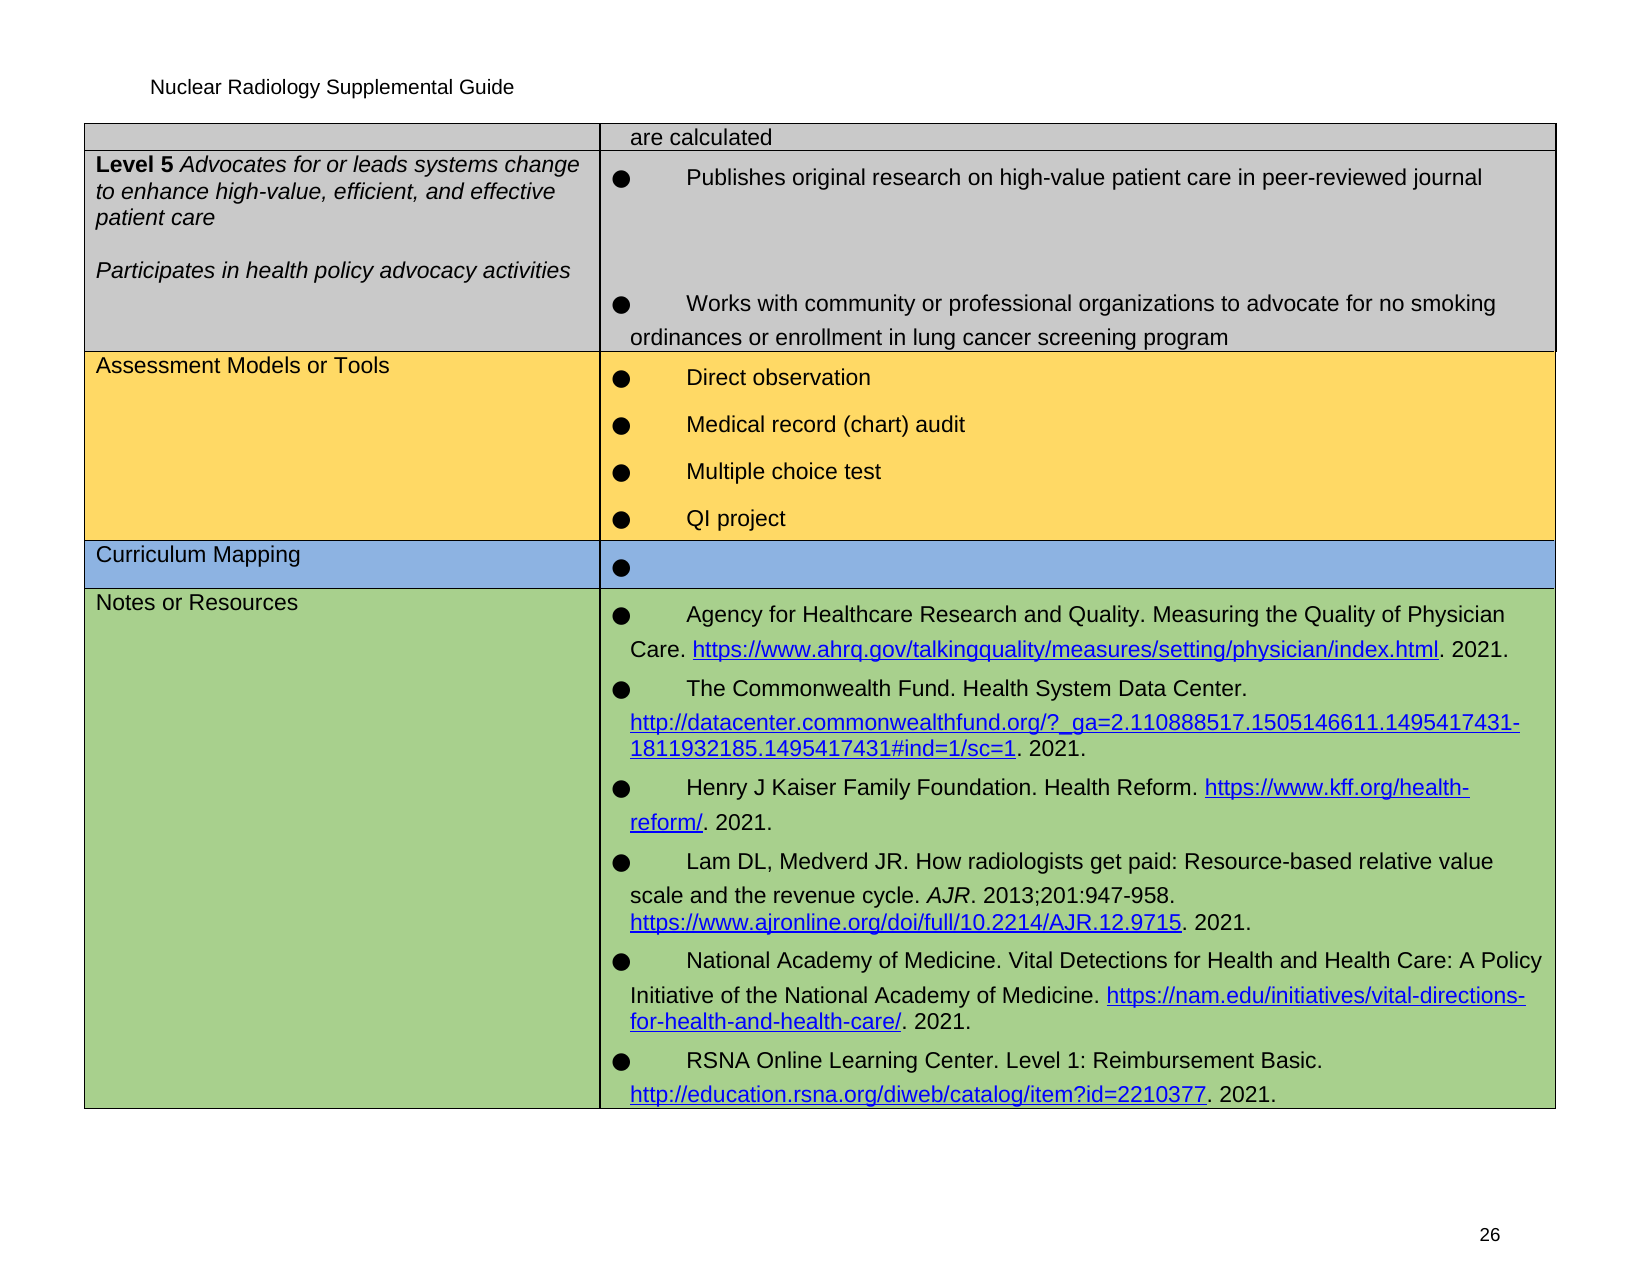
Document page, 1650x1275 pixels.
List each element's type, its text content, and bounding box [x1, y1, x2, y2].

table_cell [601, 124, 1555, 150]
table_cell Direct observation Medical record (chart) audit Multiple choice test QI project [601, 351, 1555, 540]
table_cell Level 5 Advocates for or leads systems change to enhance high-value, efficient, and effective patient care Participates in health policy advocacy activities [85, 151, 599, 351]
table_cell Publishes original research on high-value patient care in peer-reviewed journal Works with community or professional organizations to advocate for no smoking ordinances or enrollment in lung cancer screening program [601, 151, 1555, 351]
table_cell Notes or Resources [85, 589, 599, 1108]
table_cell Assessment Models or Tools [85, 352, 599, 540]
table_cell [601, 588, 1555, 1108]
table_cell Curriculum Mapping [85, 541, 599, 588]
table_cell [601, 540, 1555, 588]
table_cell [85, 124, 599, 150]
